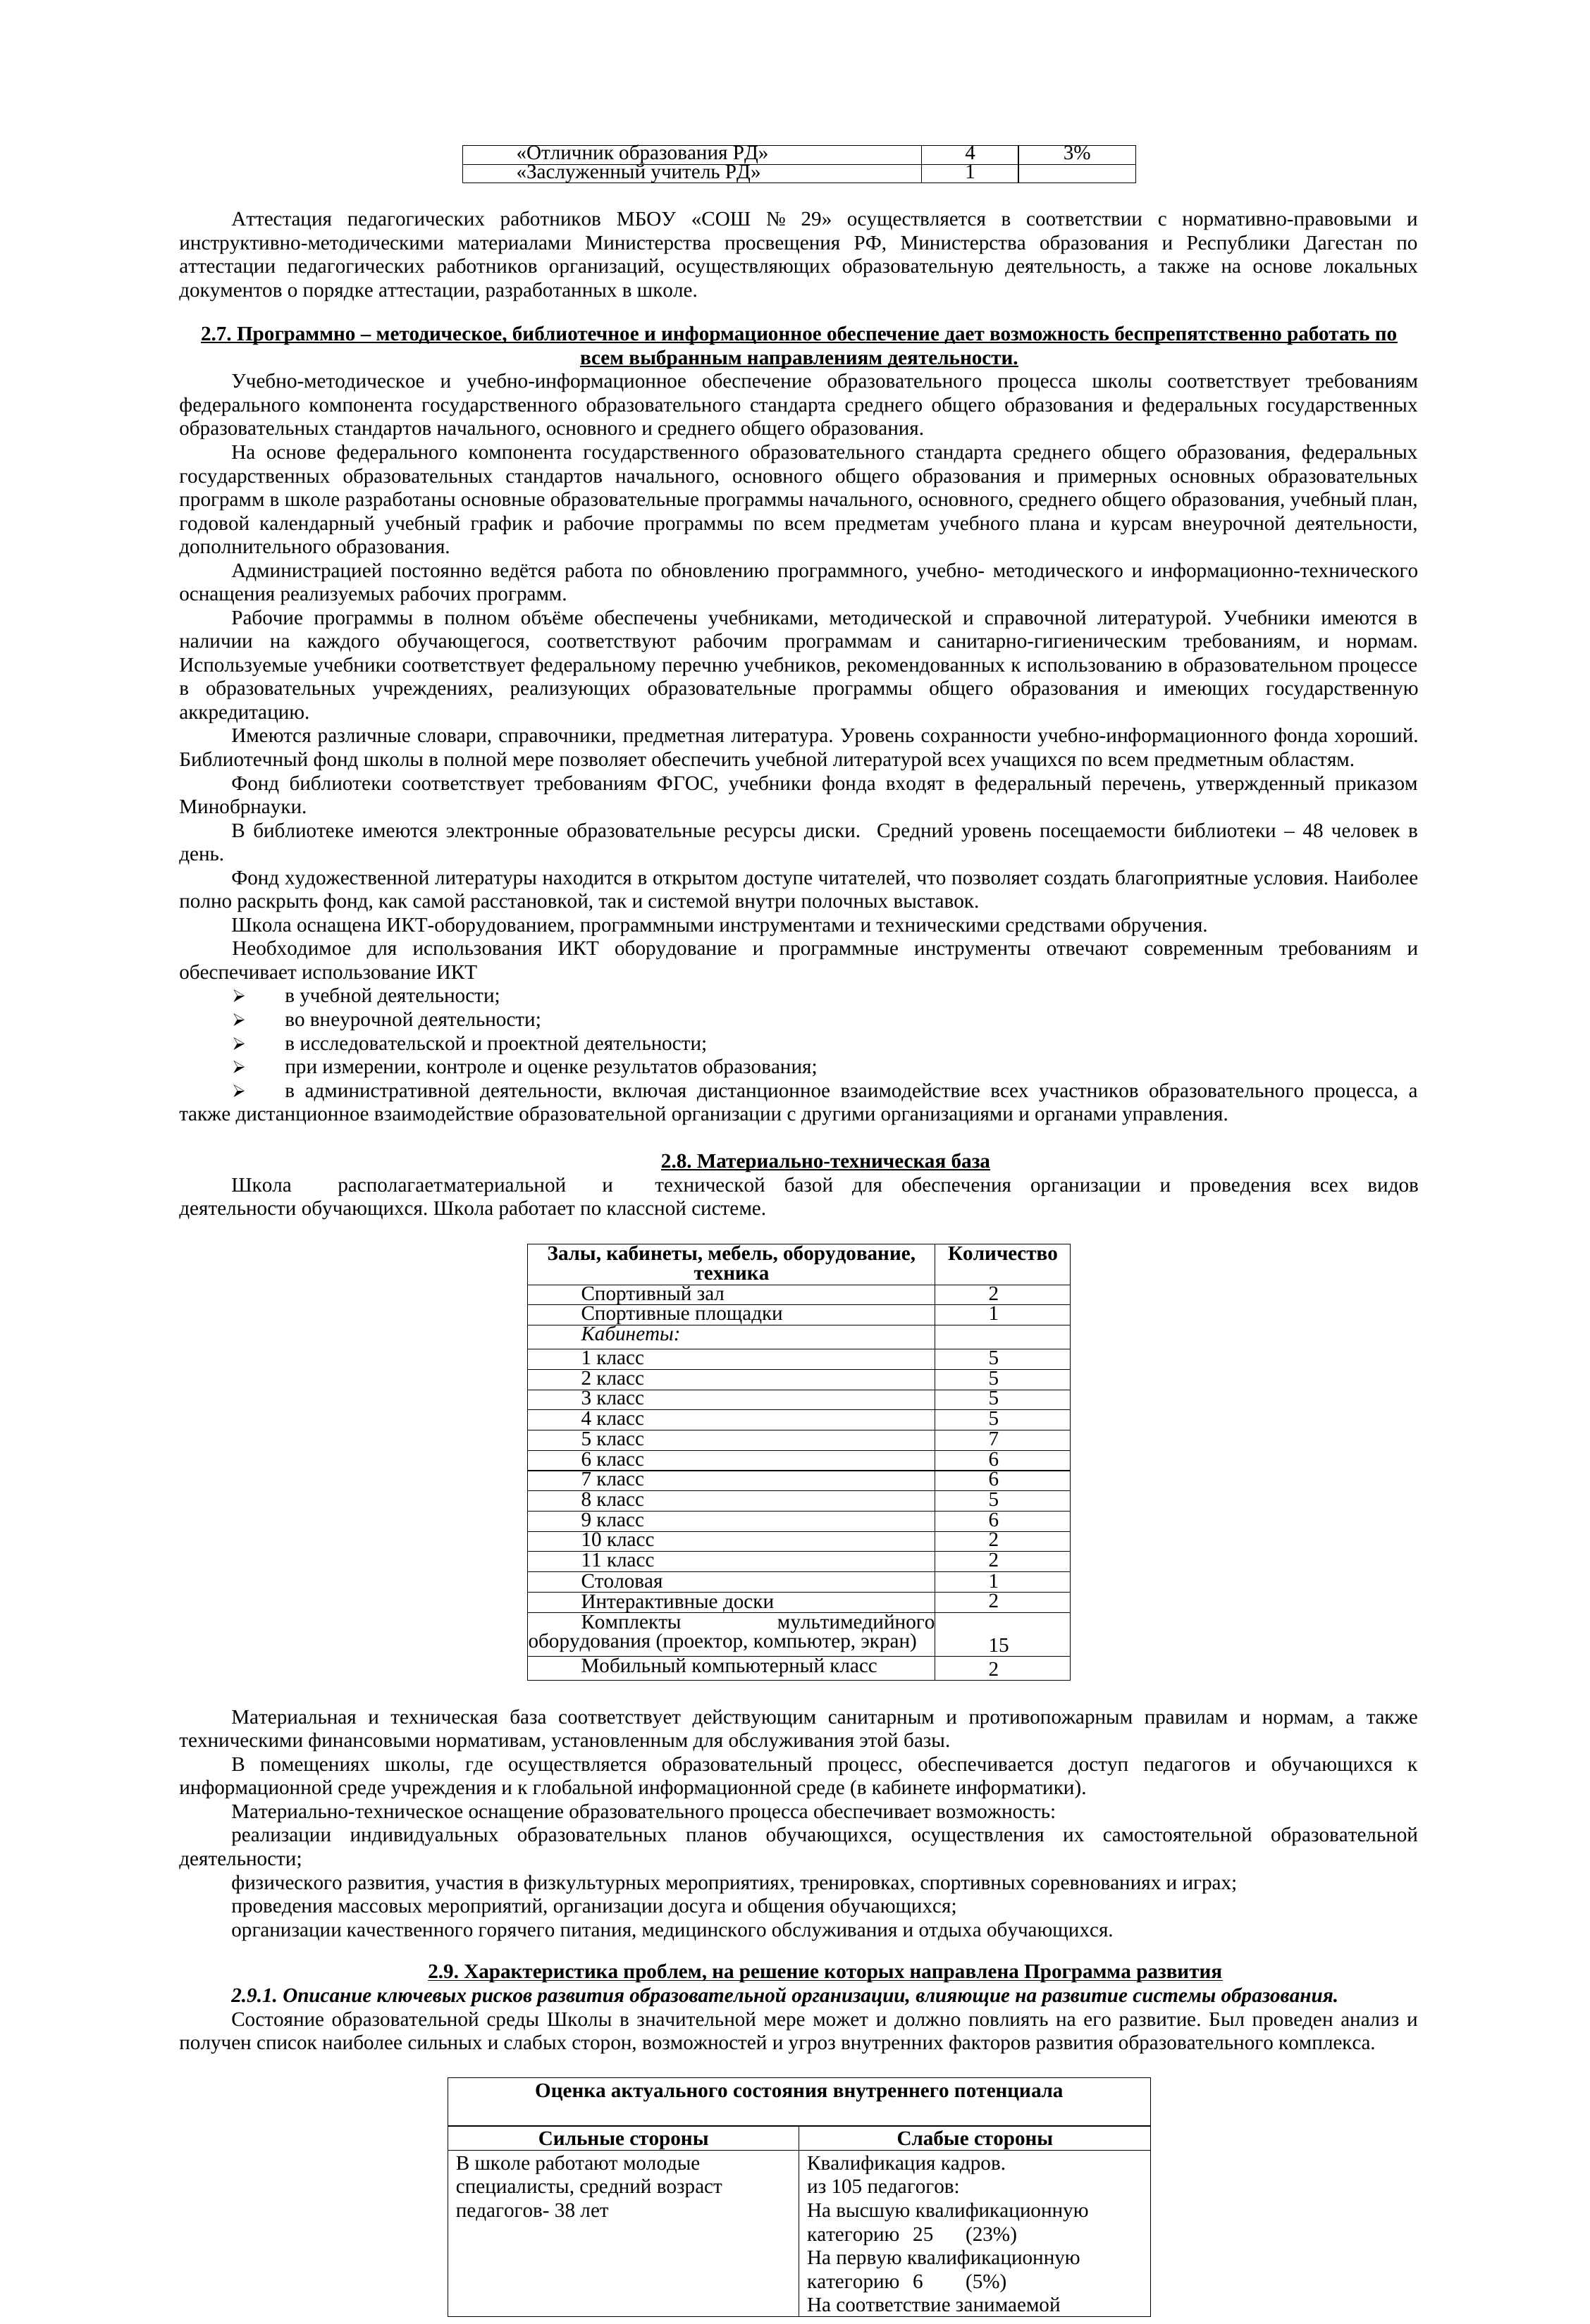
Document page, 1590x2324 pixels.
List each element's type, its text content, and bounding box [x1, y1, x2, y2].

table_cell 7 [935, 1430, 1070, 1450]
table_cell 3% [1019, 146, 1135, 164]
table_cell 5 [935, 1390, 1070, 1409]
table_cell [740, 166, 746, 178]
table_cell Интерактивные доски [528, 1593, 935, 1612]
text На основе федерального компонента государственного образовательного стандарта среднего общего образования, федеральных государственных образовательных стандартов начального, основного общего образования и примерных основных образовательных программ в школе разработаны основные образовательные программы начального, основного, среднего общего образования, учебный план, годовой календарный учебный график и рабочие программы по всем предметам учебного плана и курсам внеурочной деятельности, дополнительного образования. [179, 440, 1419, 558]
text Необходимое для использования ИКТ оборудование и программные инструменты отвечают современным требованиям и обеспечивает использование ИКТ [179, 936, 1419, 984]
table_cell 2 [935, 1285, 1070, 1304]
text Состояние образовательной среды Школы в значительной мере может и должно повлиять на его развитие. Был проведен анализ и получен список наиболее сильных и слабых сторон, возможностей и угроз внутренних факторов развития образовательного комплекса. [179, 2007, 1419, 2054]
table_cell 6 класс [528, 1451, 935, 1470]
text Фонд библиотеки соответствует требованиям ФГОС, учебники фонда входят в федеральный перечень, утвержденный приказом Минобрнауки. [179, 771, 1419, 818]
table_header Количество [935, 1244, 1070, 1284]
table_cell 11 класс [528, 1552, 935, 1571]
table_cell 5 [935, 1410, 1070, 1430]
text В помещениях школы, где осуществляется образовательный процесс, обеспечивается доступ педагогов и обучающихся к информационной среде учреждения и к глобальной информационной среде (в кабинете информатики). [179, 1752, 1419, 1799]
table_cell Спортивные площадки [528, 1305, 935, 1325]
table_cell [935, 1325, 1070, 1349]
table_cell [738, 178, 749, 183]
text физического развития, участия в физкультурных мероприятиях, тренировках, спортивных соревнованиях и играх; [179, 1870, 1419, 1893]
table_cell 2 [935, 1593, 1070, 1612]
text Школа располагает материальной и технической базой для обеспечения организации и проведения всех видов деятельности обучающихся. Школа работает по классной системе. [179, 1173, 1419, 1220]
table_cell 6 [935, 1512, 1070, 1531]
table_cell Комплекты мультимедийного оборудования (проектор, компьютер, экран) [528, 1613, 935, 1656]
list в учебной деятельности; [179, 984, 1419, 1007]
text Школа оснащена ИКТ-оборудованием, программными инструментами и техническими средствами обручения. [179, 913, 1419, 936]
table_cell 1 [922, 165, 1018, 183]
table_cell 15 [935, 1613, 1070, 1656]
table_cell Кабинеты: [528, 1325, 935, 1349]
table_cell 5 [935, 1491, 1070, 1511]
text Имеются различные словари, справочники, предметная литература. Уровень сохранности учебно-информационного фонда хороший. Библиотечный фонд школы в полной мере позволяет обеспечить учебной литературой всех учащихся по всем предметным областям. [179, 724, 1419, 771]
table_cell 2 [935, 1532, 1070, 1551]
list при измерении, контроле и оценке результатов образования; [179, 1054, 1419, 1078]
text Материально-техническое оснащение образовательного процесса обеспечивает возможность: [179, 1799, 1419, 1823]
text Аттестация педагогических работников МБОУ «СОШ № 29» осуществляется в соответствии с нормативно-правовыми и инструктивно-методическими материалами Министерства просвещения РФ, Министерства образования и Республики Дагестан по аттестации педагогических работников организаций, осуществляющих образовательную деятельность, а также на основе локальных документов о порядке аттестации, разработанных в школе. [179, 206, 1419, 302]
text Материальная и техническая база соответствует действующим санитарным и противопожарным правилам и нормам, а также техническими финансовыми нормативам, установленным для обслуживания этой базы. [179, 1705, 1419, 1752]
table_cell «Заслуженный учитель РД» [463, 165, 741, 183]
table_cell 9 класс [528, 1512, 935, 1531]
text проведения массовых мероприятий, организации досуга и общения обучающихся; [179, 1893, 1419, 1917]
text Учебно-методическое и учебно-информационное обеспечение образовательного процесса школы соответствует требованиям федерального компонента государственного образовательного стандарта среднего общего образования и федеральных государственных образовательных стандартов начального, основного и среднего общего образования. [179, 369, 1419, 440]
table_cell 4 класс [528, 1410, 935, 1430]
table_cell Сильные стороны [448, 2127, 799, 2150]
table_cell Спортивный зал [528, 1285, 935, 1304]
table_cell 3 класс [528, 1390, 935, 1409]
list в административной деятельности, включая дистанционное взаимодействие всех участников образовательного процесса, а также дистанционное взаимодействие образовательной организации с другими организациями и органами управления. [179, 1078, 1419, 1125]
text Фонд художественной литературы находится в открытом доступе читателей, что позволяет создать благоприятные условия. Наиболее полно раскрыть фонд, как самой расстановкой, так и системой внутри полочных выставок. [179, 865, 1419, 913]
table_cell Столовая [528, 1572, 935, 1592]
text В библиотеке имеются электронные образовательные ресурсы диски. Средний уровень посещаемости библиотеки – 48 человек в день. [179, 818, 1419, 865]
table_cell 6 [935, 1471, 1070, 1490]
list во внеурочной деятельности; [179, 1007, 1419, 1031]
text Администрацией постоянно ведётся работа по обновлению программного, учебно- методического и информационно-технического оснащения реализуемых рабочих программ. [179, 558, 1419, 605]
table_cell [799, 2151, 1150, 2316]
table_cell 1 [935, 1572, 1070, 1592]
table_cell 4 [922, 146, 1018, 164]
text Рабочие программы в полном объёме обеспечены учебниками, методической и справочной литературой. Учебники имеются в наличии на каждого обучающегося, соответствуют рабочим программам и санитарно-гигиеническим требованиям, и нормам. Используемые учебники соответствует федеральному перечню учебников, рекомендованных к использованию в образовательном процессе в образовательных учреждениях, реализующих образовательные программы общего образования и имеющих государственную аккредитацию. [179, 605, 1419, 724]
table_cell 1 класс [528, 1349, 935, 1369]
text организации качественного горячего питания, медицинского обслуживания и отдыха обучающихся. [179, 1917, 1419, 1960]
table_cell 2 [935, 1552, 1070, 1571]
table_cell 5 класс [528, 1430, 935, 1450]
table_cell 10 класс [528, 1532, 935, 1551]
table_cell «Заслуженный учитель РД» [748, 165, 921, 183]
table_cell «Отличник образования РД» [463, 146, 921, 164]
table_cell Слабые стороны [799, 2127, 1150, 2150]
table_cell 5 [935, 1349, 1070, 1369]
table_cell 2 [935, 1657, 1070, 1680]
table_cell 6 [935, 1451, 1070, 1470]
list 2.8. Материально-техническая база [232, 1149, 1419, 1173]
table_cell 2 класс [528, 1370, 935, 1390]
table_cell [1019, 165, 1135, 183]
list в исследовательской и проектной деятельности; [179, 1031, 1419, 1054]
subtitle 2.7. Программно – методическое, библиотечное и информационное обеспечение дает возможность беспрепятственно работать по всем выбранным направлениям деятельности. [179, 321, 1419, 369]
table_cell 8 класс [528, 1491, 935, 1511]
table_cell 1 [935, 1305, 1070, 1325]
table_cell Мобильный компьютерный класс [528, 1657, 935, 1680]
table_header Оценка актуального состояния внутреннего потенциала [448, 2078, 1150, 2125]
table_cell 5 [935, 1370, 1070, 1390]
table_header Залы, кабинеты, мебель, оборудование, техника [528, 1244, 935, 1284]
text 2.9.1. Описание ключевых рисков развития образовательной организации, влияющие на развитие системы образования. [179, 1983, 1419, 2007]
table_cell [448, 2151, 799, 2316]
text 2.9. Характеристика проблем, на решение которых направлена Программа развития [179, 1960, 1419, 1983]
text реализации индивидуальных образовательных планов обучающихся, осуществления их самостоятельной образовательной деятельности; [179, 1823, 1419, 1870]
table_cell 7 класс [528, 1471, 935, 1490]
